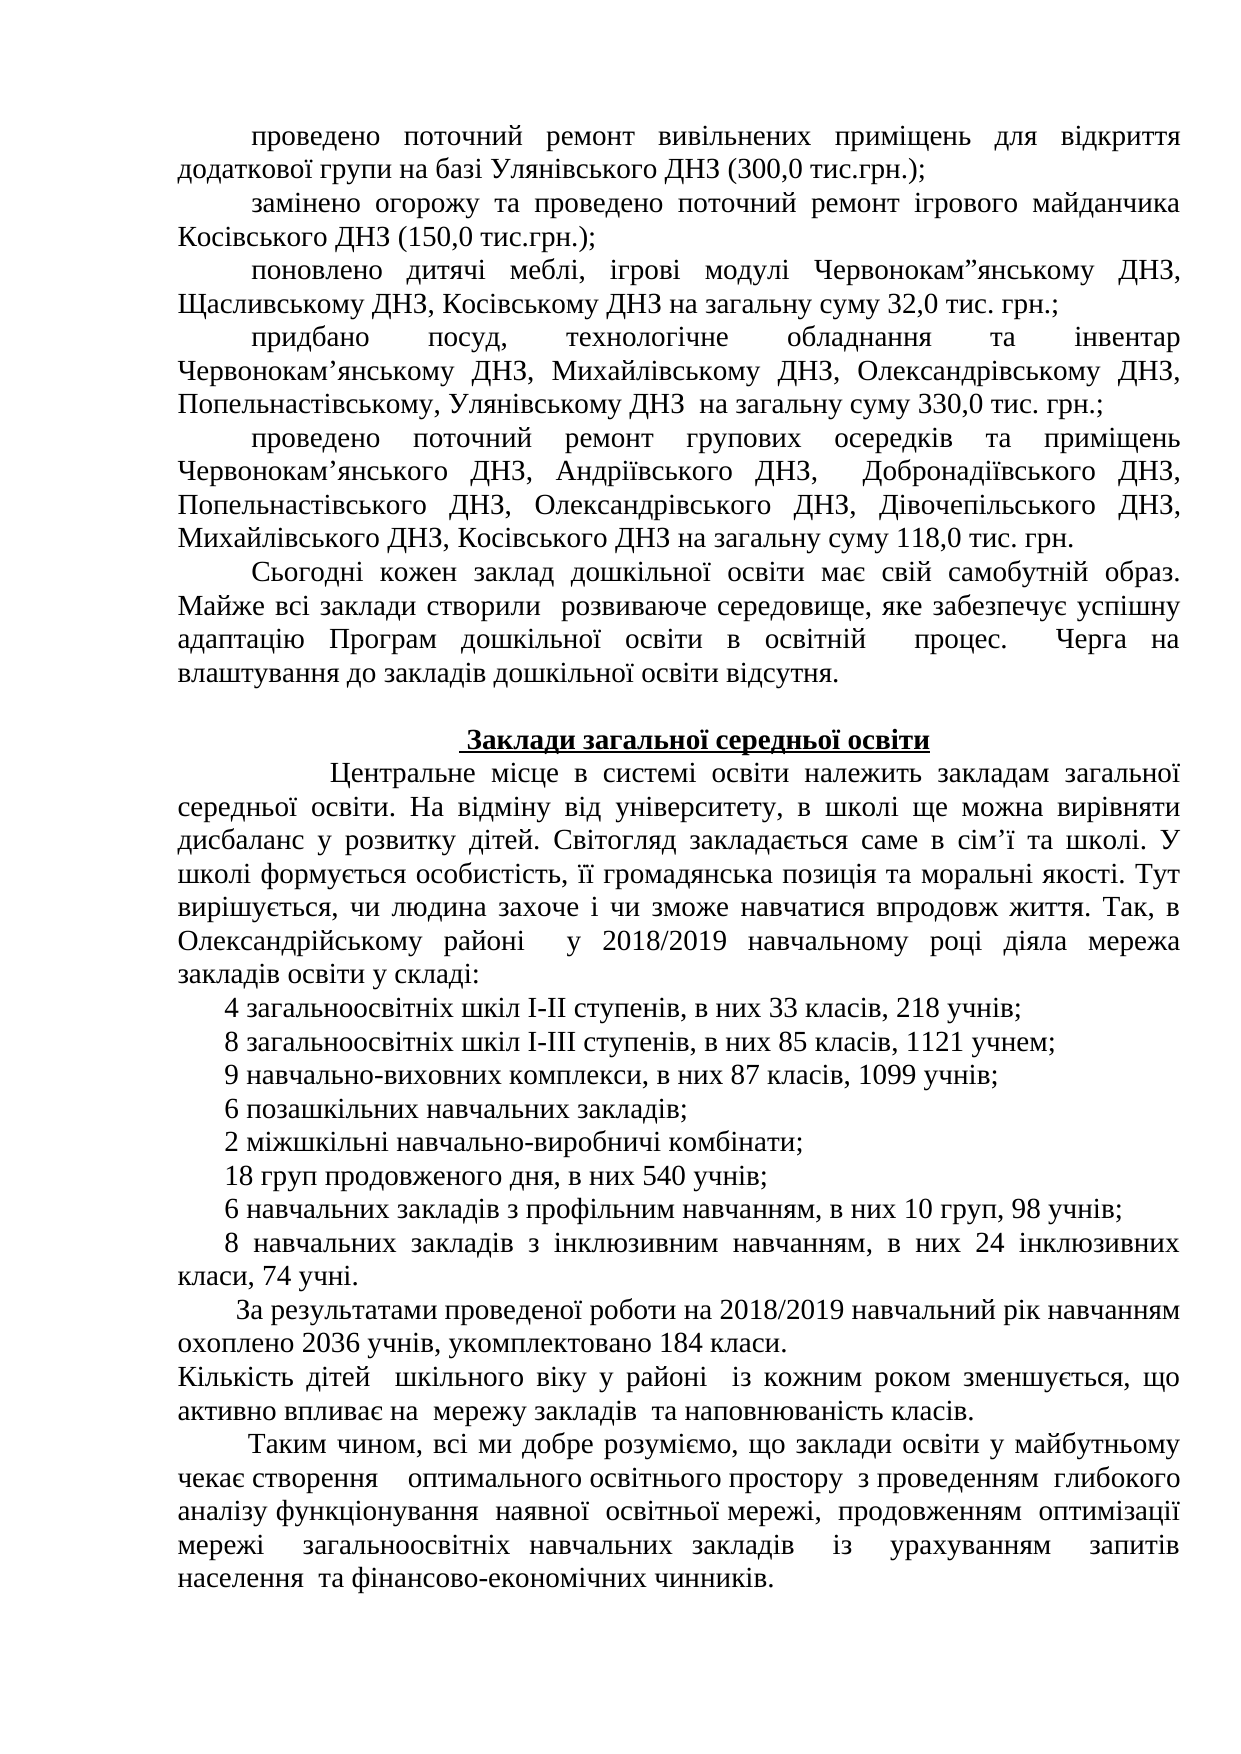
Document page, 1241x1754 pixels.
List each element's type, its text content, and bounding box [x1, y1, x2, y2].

text Кількість дітей шкільного віку у районі із кожним роком зменшується, що активно впливає на мережу закладів та наповнюваність класів. [177, 1359, 1181, 1426]
text Центральне місце в системі освіти належить закладам загальної середньої освіти. На відміну від університету, в школі ще можна вирівняти дисбаланс у розвитку дітей. Світогляд закладається саме в сім’ї та школі. У школі формується особистість, її громадянська позиція та моральні якості. Тут вирішується, чи людина захоче і чи зможе навчатися впродовж життя. Так, в Олександрійському районі у 2018/2019 навчальному році діяла мережа закладів освіти у складі: [177, 755, 1181, 990]
text 2 міжшкільні навчально-виробничі комбінати; [177, 1124, 1181, 1158]
text придбано посуд, технологічне обладнання та інвентар Червонокам’янському ДНЗ, Михайлівському ДНЗ, Олександрівському ДНЗ, Попельнастівському, Улянівському ДНЗ на загальну суму 330,0 тис. грн.; [177, 319, 1181, 420]
text замінено огорожу та проведено поточний ремонт ігрового майданчика Косівського ДНЗ (150,0 тис.грн.); [177, 185, 1181, 252]
text 6 навчальних закладів з профільним навчанням, в них 10 груп, 98 учнів; [177, 1191, 1181, 1225]
text проведено поточний ремонт вивільнених приміщень для відкриття додаткової групи на базі Улянівського ДНЗ (300,0 тис.грн.); [177, 118, 1181, 185]
text 9 навчально-виховних комплекси, в них 87 класів, 1099 учнів; [177, 1057, 1181, 1091]
text За результатами проведеної роботи на 2018/2019 навчальний рік навчанням охоплено 2036 учнів, укомплектовано 184 класи. [177, 1292, 1181, 1359]
text 8 загальноосвітніх шкіл І-ІІІ ступенів, в них 85 класів, 1121 учнем; [177, 1024, 1181, 1057]
text Заклади загальної середньої освіти [335, 722, 1181, 755]
text 6 позашкільних навчальних закладів; [177, 1091, 1181, 1124]
text поновлено дитячі меблі, ігрові модулі Червонокам”янському ДНЗ, Щасливському ДНЗ, Косівському ДНЗ на загальну суму 32,0 тис. грн.; [177, 252, 1181, 319]
text Сьогодні кожен заклад дошкільної освіти має свій самобутній образ. Майже всі заклади створили розвиваюче середовище, яке забезпечує успішну адаптацію Програм дошкільної освіти в освітній процес. Черга на влаштування до закладів дошкільної освіти відсутня. [177, 554, 1181, 688]
text 8 навчальних закладів з інклюзивним навчанням, в них 24 інклюзивних класи, 74 учні. [177, 1225, 1181, 1292]
text 18 груп продовженого дня, в них 540 учнів; [177, 1158, 1181, 1191]
text проведено поточний ремонт групових осередків та приміщень Червонокам’янського ДНЗ, Андріївського ДНЗ, Добронадіївського ДНЗ, Попельнастівського ДНЗ, Олександрівського ДНЗ, Дівочепільського ДНЗ, Михайлівського ДНЗ, Косівського ДНЗ на загальну суму 118,0 тис. грн. [177, 420, 1181, 554]
text 4 загальноосвітніх шкіл І-ІІ ступенів, в них 33 класів, 218 учнів; [177, 990, 1181, 1024]
text Таким чином, всі ми добре розуміємо, що заклади освіти у майбутньому чекає створення оптимального освітнього простору з проведенням глибокого аналізу функціонування наявної освітньої мережі, продовженням оптимізації мережі загальноосвітніх навчальних закладів із урахуванням запитів населення та фінансово-економічних чинників. [177, 1426, 1181, 1594]
